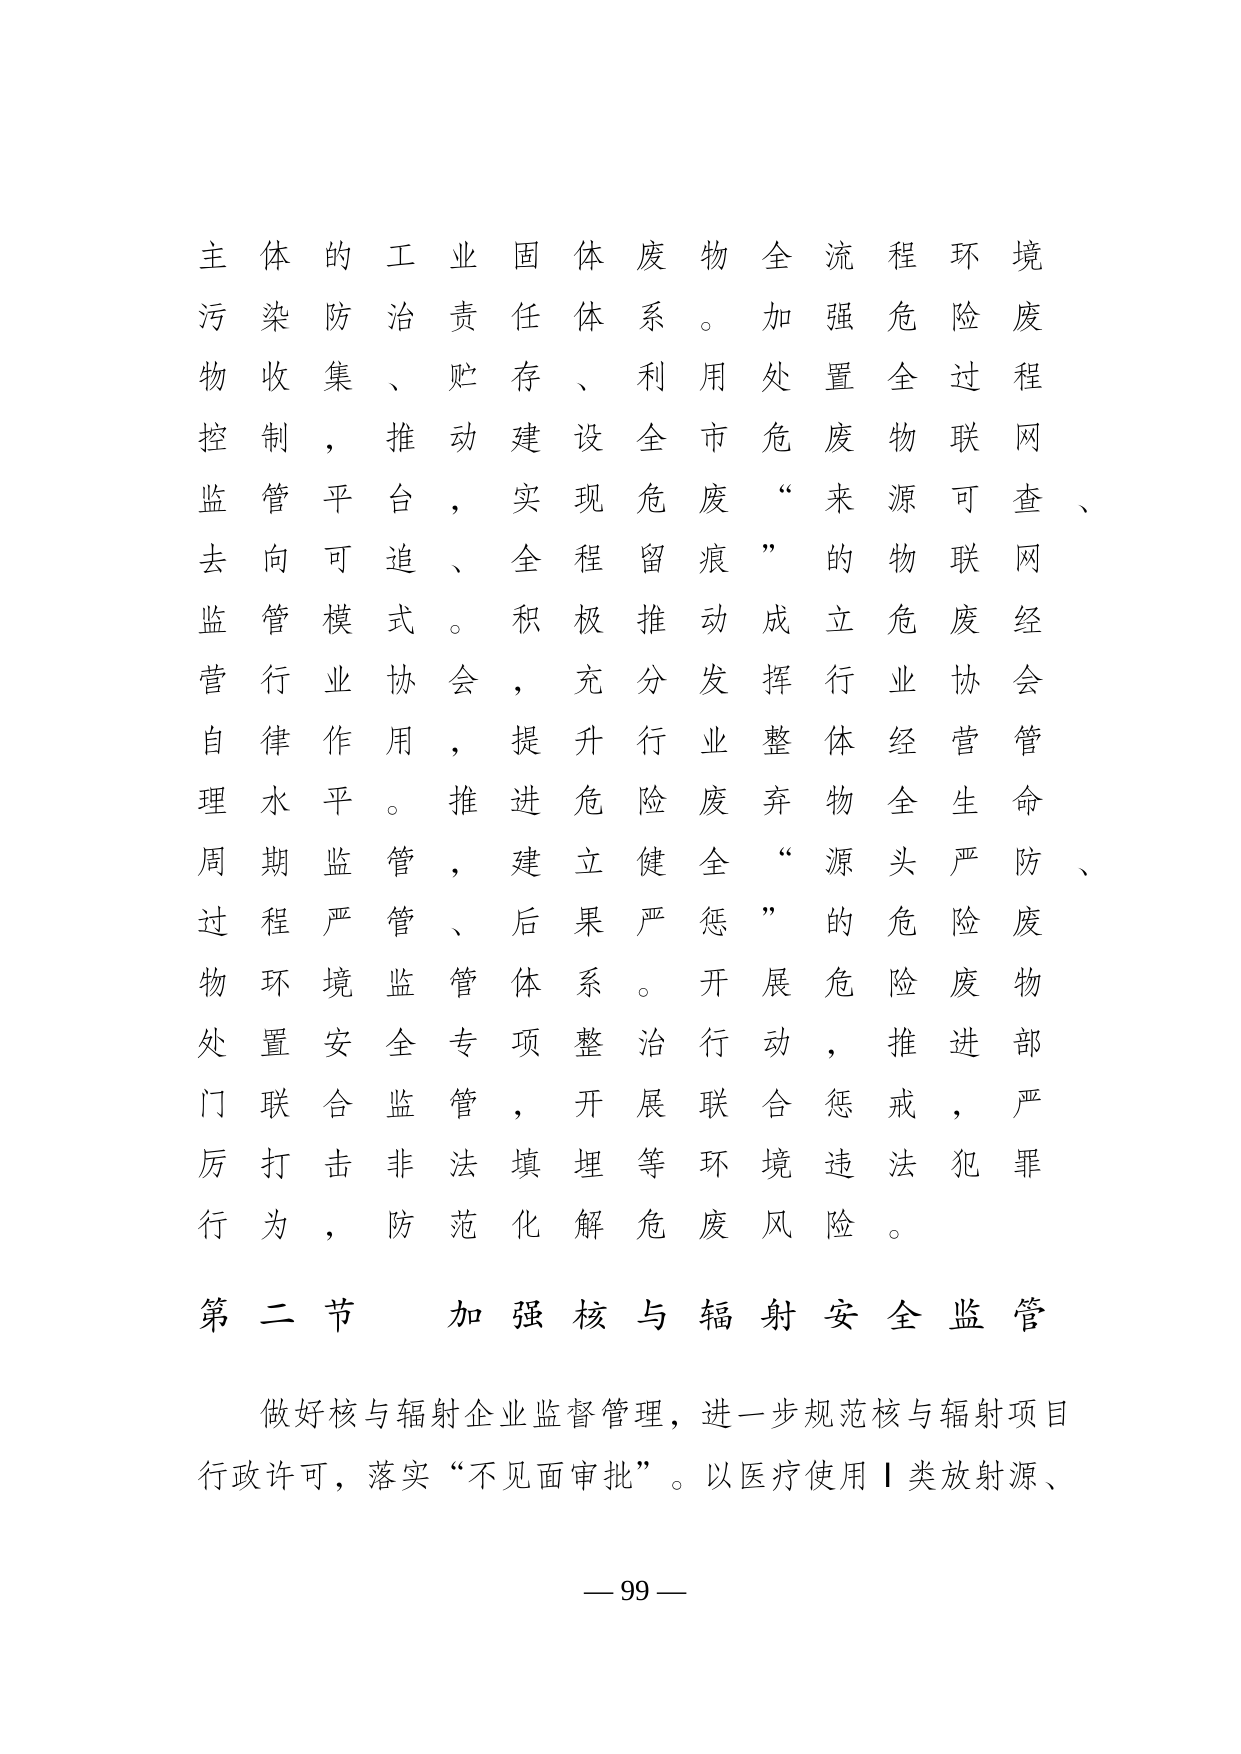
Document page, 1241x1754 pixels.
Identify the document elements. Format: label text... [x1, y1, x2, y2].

subtitle 第二节 加强核与辐射安全监管 [196, 1286, 1074, 1346]
